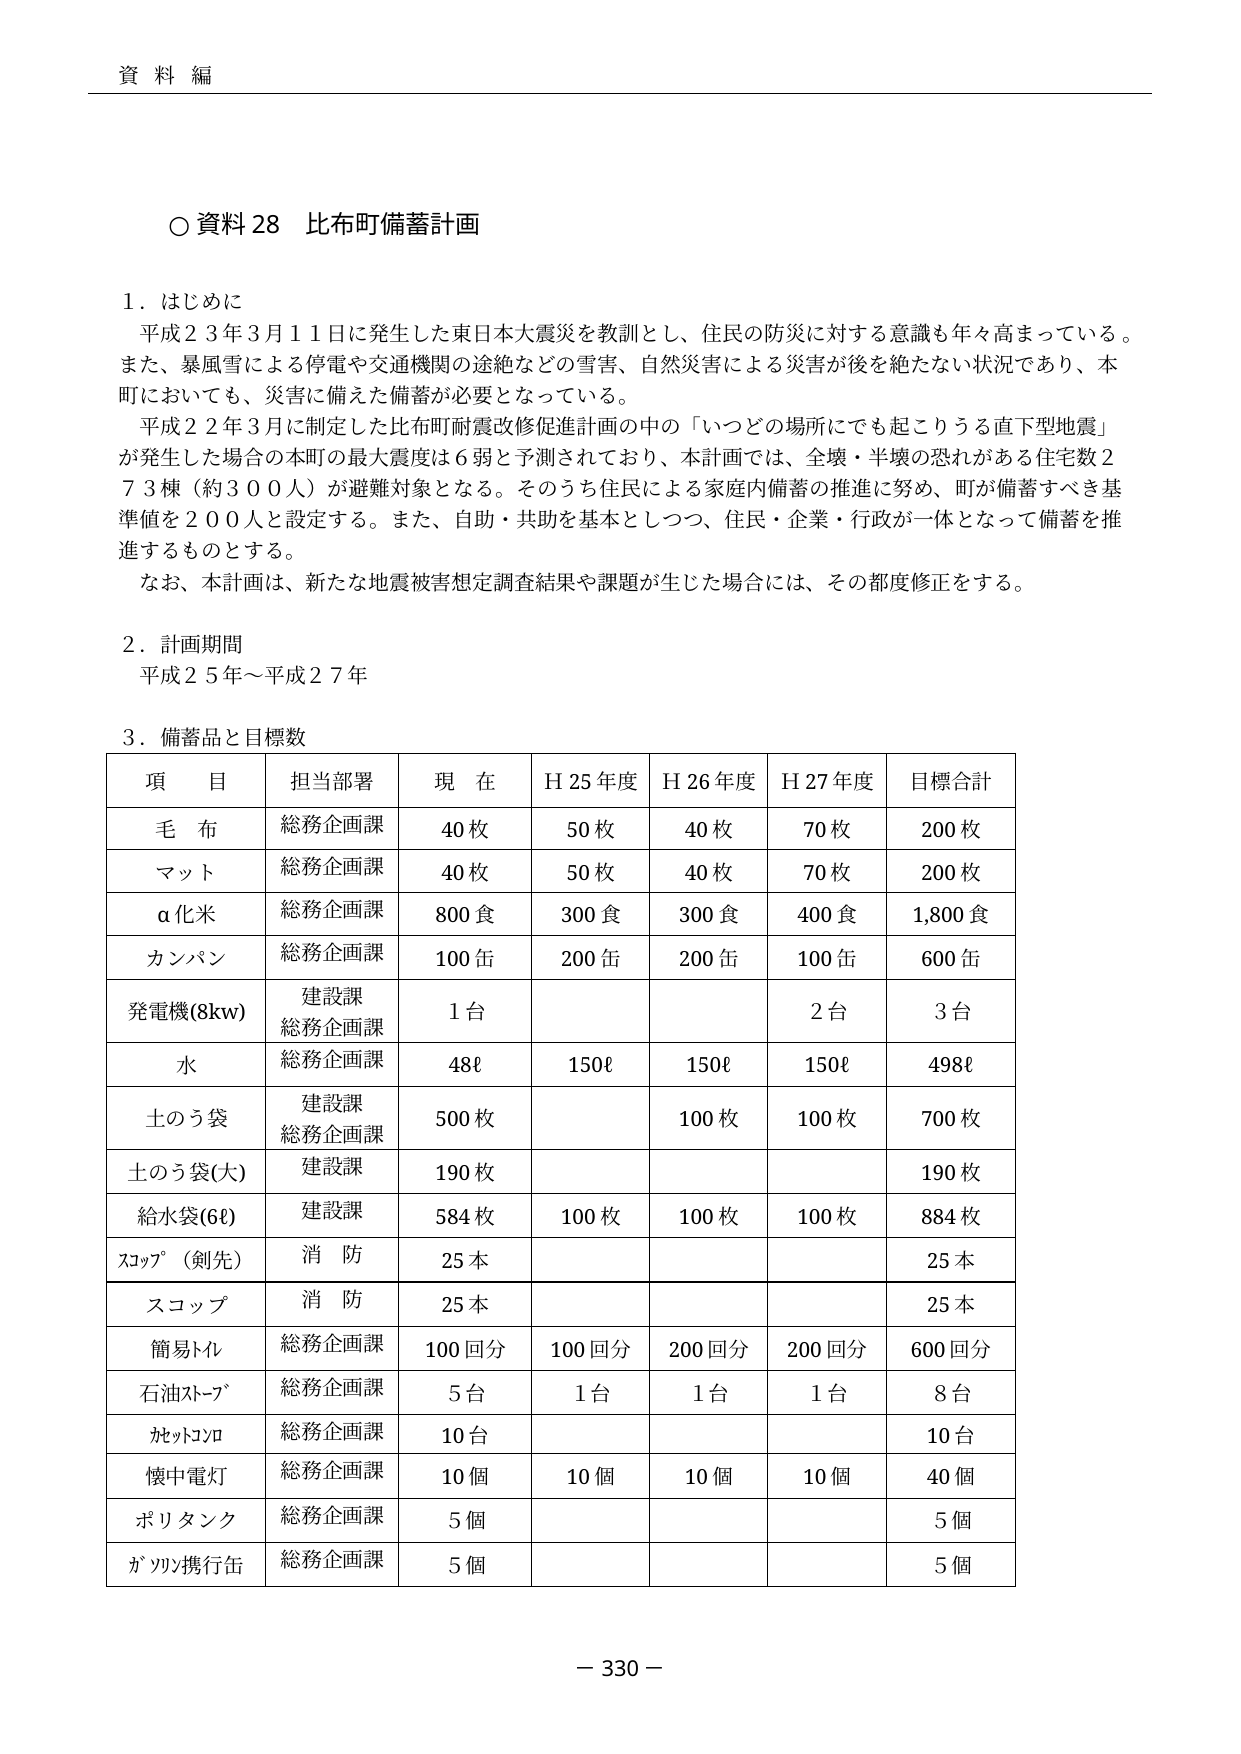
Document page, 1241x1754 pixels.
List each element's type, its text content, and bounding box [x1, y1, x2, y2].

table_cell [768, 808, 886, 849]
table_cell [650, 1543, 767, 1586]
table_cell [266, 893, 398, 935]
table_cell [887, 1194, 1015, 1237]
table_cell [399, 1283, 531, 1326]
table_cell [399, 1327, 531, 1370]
text １．はじめに [118, 285, 1122, 316]
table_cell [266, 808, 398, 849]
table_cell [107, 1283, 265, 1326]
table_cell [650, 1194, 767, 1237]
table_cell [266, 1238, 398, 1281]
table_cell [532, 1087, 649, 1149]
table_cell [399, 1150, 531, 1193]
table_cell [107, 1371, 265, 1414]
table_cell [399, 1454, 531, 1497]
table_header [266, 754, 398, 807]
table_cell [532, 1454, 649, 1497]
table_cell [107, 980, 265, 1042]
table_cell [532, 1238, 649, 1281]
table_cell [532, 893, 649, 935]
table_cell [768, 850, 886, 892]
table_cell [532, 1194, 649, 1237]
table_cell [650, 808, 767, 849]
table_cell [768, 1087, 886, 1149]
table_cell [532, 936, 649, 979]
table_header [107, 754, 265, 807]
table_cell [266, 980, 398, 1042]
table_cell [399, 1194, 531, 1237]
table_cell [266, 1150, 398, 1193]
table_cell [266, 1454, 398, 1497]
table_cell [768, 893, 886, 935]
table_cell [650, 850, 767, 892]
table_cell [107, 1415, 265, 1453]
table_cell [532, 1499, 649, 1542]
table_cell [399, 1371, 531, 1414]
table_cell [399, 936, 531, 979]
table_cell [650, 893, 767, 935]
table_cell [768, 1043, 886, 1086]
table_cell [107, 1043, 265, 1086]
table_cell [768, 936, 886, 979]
text 平成２５年～平成２７年 [118, 659, 1122, 690]
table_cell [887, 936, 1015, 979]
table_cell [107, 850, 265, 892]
text ２．計画期間 [118, 628, 1122, 659]
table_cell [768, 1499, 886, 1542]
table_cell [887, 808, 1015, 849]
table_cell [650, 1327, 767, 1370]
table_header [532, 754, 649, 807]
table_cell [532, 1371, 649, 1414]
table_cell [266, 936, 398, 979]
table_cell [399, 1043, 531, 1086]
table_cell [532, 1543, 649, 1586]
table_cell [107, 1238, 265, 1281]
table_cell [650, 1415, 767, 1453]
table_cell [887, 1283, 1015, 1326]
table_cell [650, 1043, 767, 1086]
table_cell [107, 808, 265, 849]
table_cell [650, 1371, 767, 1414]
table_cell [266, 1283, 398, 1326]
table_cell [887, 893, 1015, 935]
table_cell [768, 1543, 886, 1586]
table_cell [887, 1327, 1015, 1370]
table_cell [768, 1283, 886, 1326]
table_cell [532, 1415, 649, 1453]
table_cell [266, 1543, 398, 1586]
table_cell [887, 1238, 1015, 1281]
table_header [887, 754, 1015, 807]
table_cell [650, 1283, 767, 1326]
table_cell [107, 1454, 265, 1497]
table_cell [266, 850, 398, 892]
text なお、本計画は、新たな地震被害想定調査結果や課題が生じた場合には、その都度修正をする。 [118, 566, 1122, 597]
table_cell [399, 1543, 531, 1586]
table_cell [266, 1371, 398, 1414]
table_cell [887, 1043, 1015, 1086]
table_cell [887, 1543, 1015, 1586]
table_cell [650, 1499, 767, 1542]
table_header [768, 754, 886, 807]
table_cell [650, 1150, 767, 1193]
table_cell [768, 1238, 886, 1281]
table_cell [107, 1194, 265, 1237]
text ３．備蓄品と目標数 [118, 721, 1122, 752]
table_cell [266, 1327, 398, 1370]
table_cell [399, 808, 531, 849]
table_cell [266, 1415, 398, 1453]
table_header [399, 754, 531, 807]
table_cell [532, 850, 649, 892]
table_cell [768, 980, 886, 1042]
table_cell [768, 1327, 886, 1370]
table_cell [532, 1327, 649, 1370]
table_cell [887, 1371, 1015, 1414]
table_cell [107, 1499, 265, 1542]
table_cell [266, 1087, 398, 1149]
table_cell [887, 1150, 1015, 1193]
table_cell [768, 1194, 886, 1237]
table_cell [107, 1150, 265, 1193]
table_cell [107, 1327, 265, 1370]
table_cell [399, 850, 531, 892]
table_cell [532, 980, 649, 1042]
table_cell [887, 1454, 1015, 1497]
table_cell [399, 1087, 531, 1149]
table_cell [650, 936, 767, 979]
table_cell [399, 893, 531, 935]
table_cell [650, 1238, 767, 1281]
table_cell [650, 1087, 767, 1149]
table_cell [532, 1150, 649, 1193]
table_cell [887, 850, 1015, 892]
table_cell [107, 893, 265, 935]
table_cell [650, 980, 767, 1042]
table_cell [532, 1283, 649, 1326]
text 平成２２年３月に制定した比布町耐震改修促進計画の中の「いつどの場所にでも起こりうる直下型地震」が発生した場合の本町の最大震度は６弱と予測されており、本計画では、全壊・半壊の恐れがある住宅数２７３棟（約３００人）が避難対象となる。そのうち住民による家庭内備蓄の推進に努め、町が備蓄すべき基準値を２００人と設定する。また、自助・共助を基本としつつ、住民・企業・行政が一体となって備蓄を推進するものとする。 [118, 410, 1122, 566]
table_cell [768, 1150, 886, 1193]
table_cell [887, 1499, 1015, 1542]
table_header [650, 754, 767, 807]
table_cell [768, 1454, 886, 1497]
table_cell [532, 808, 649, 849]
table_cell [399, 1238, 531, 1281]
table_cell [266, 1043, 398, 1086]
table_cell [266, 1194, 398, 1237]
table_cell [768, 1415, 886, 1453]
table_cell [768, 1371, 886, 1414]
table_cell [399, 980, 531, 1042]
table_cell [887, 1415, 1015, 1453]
text 平成２３年３月１１日に発生した東日本大震災を教訓とし、住民の防災に対する意識も年々高まっている。また、暴風雪による停電や交通機関の途絶などの雪害、自然災害による災害が後を絶たない状況であり、本町においても、災害に備えた備蓄が必要となっている。 [118, 316, 1122, 410]
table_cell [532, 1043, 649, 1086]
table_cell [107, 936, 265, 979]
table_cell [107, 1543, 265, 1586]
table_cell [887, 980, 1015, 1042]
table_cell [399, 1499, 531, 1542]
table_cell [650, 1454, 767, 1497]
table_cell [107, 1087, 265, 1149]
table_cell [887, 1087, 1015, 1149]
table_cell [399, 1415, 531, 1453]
text ○ 資料28 比布町備蓄計画 [118, 192, 1122, 254]
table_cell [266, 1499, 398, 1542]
